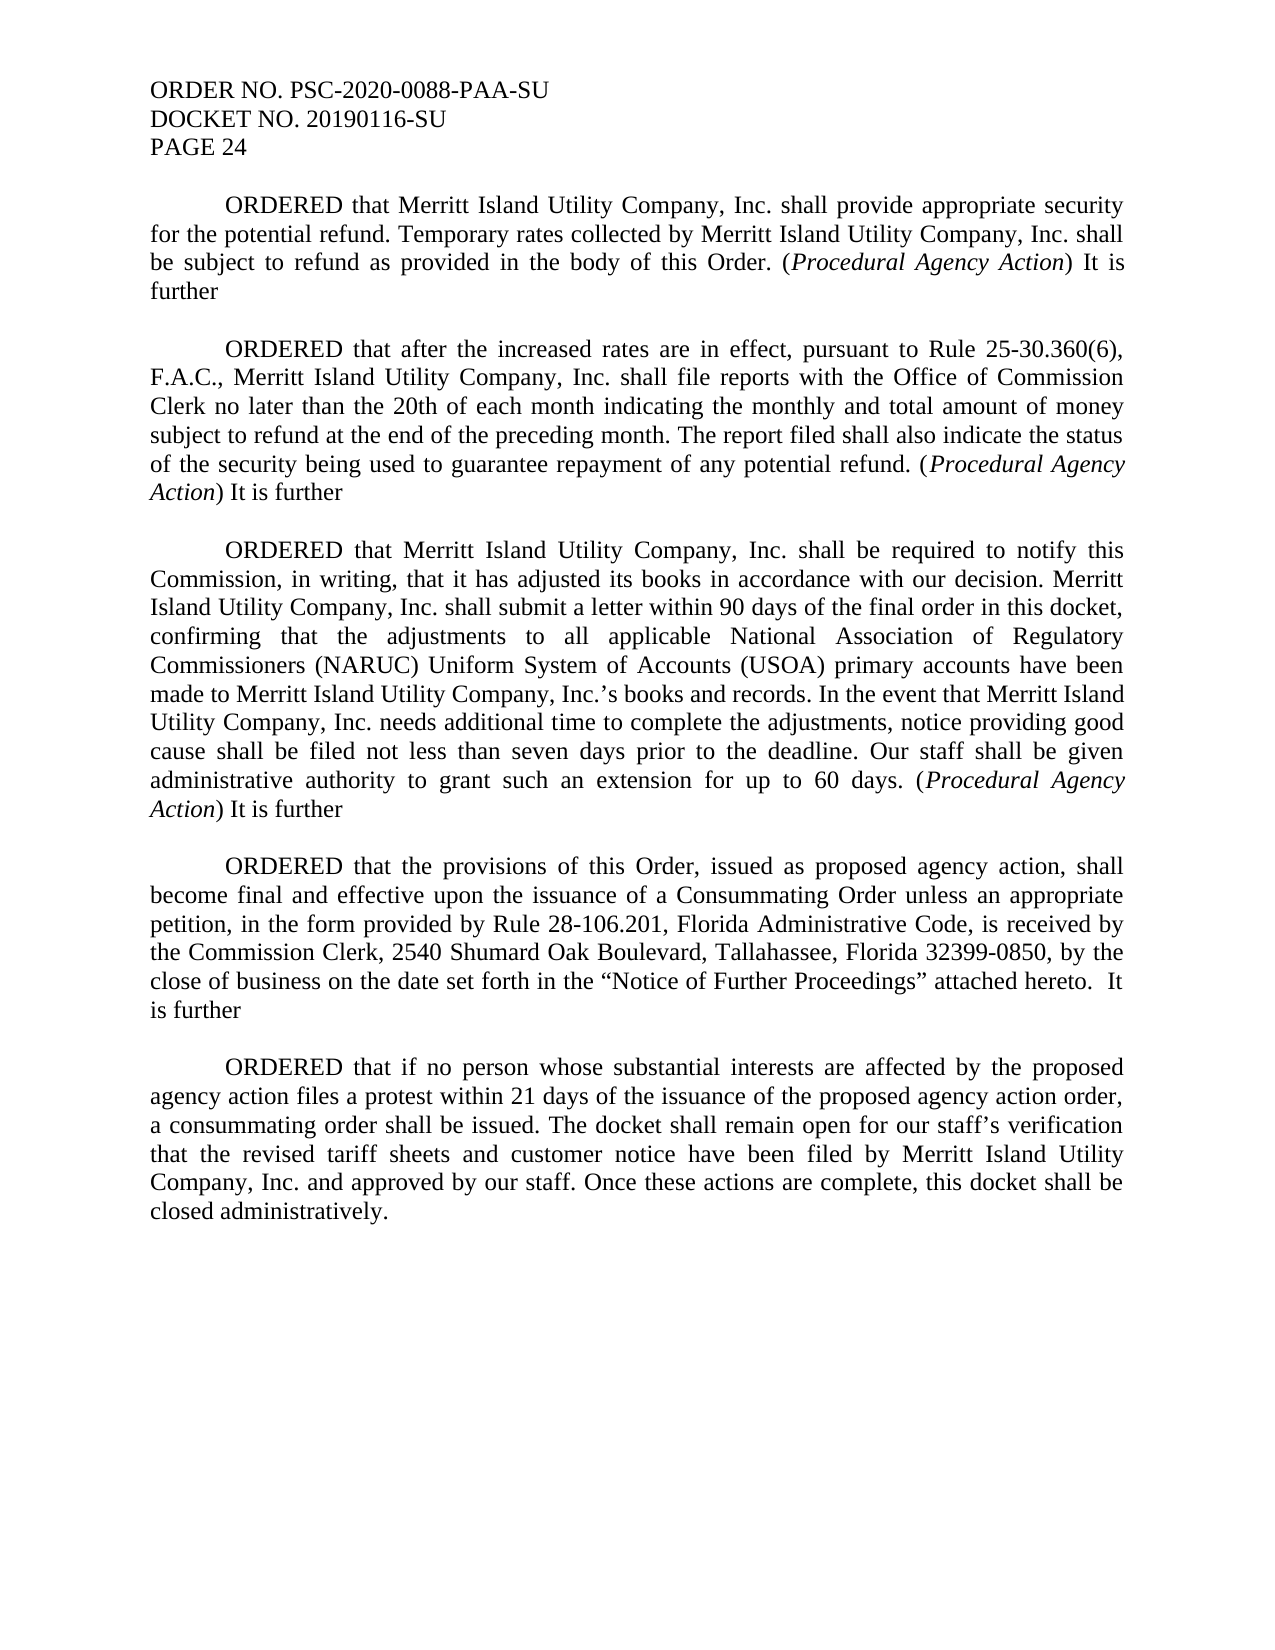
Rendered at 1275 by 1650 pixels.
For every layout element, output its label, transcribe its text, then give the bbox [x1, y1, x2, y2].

text ORDERED that after the increased rates are in effect, pursuant to Rule 25-30.360(6), F.A.C., Merritt Island Utility Company, Inc. shall file reports with the Office of Commission Clerk no later than the 20th of each month indicating the monthly and total amount of money subject to refund at the end of the preceding month. The report filed shall also indicate the status of the security being used to guarantee repayment of any potential refund. (Procedural Agency Action) It is further [150, 334, 1125, 506]
text ORDERED that Merritt Island Utility Company, Inc. shall be required to notify this Commission, in writing, that it has adjusted its books in accordance with our decision. Merritt Island Utility Company, Inc. shall submit a letter within 90 days of the final order in this docket, confirming that the adjustments to all applicable National Association of Regulatory Commissioners (NARUC) Uniform System of Accounts (USOA) primary accounts have been made to Merritt Island Utility Company, Inc.’s books and records. In the event that Merritt Island Utility Company, Inc. needs additional time to complete the adjustments, notice providing good cause shall be filed not less than seven days prior to the deadline. Our staff shall be given administrative authority to grant such an extension for up to 60 days. (Procedural Agency Action) It is further [150, 535, 1125, 822]
text ORDERED that if no person whose substantial interests are affected by the proposed agency action files a protest within 21 days of the issuance of the proposed agency action order, a consummating order shall be issued. The docket shall remain open for our staff’s verification that the revised tariff sheets and customer notice have been filed by Merritt Island Utility Company, Inc. and approved by our staff. Once these actions are complete, this docket shall be closed administratively. [150, 1052, 1125, 1225]
text ORDERED that the provisions of this Order, issued as proposed agency action, shall become final and effective upon the issuance of a Consummating Order unless an appropriate petition, in the form provided by Rule 28-106.201, Florida Administrative Code, is received by the Commission Clerk, 2540 Shumard Oak Boulevard, Tallahassee, Florida 32399-0850, by the close of business on the date set forth in the “Notice of Further Proceedings” attached hereto. It is further [150, 851, 1125, 1024]
text ORDERED that Merritt Island Utility Company, Inc. shall provide appropriate security for the potential refund. Temporary rates collected by Merritt Island Utility Company, Inc. shall be subject to refund as provided in the body of this Order. (Procedural Agency Action) It is further [150, 190, 1125, 305]
